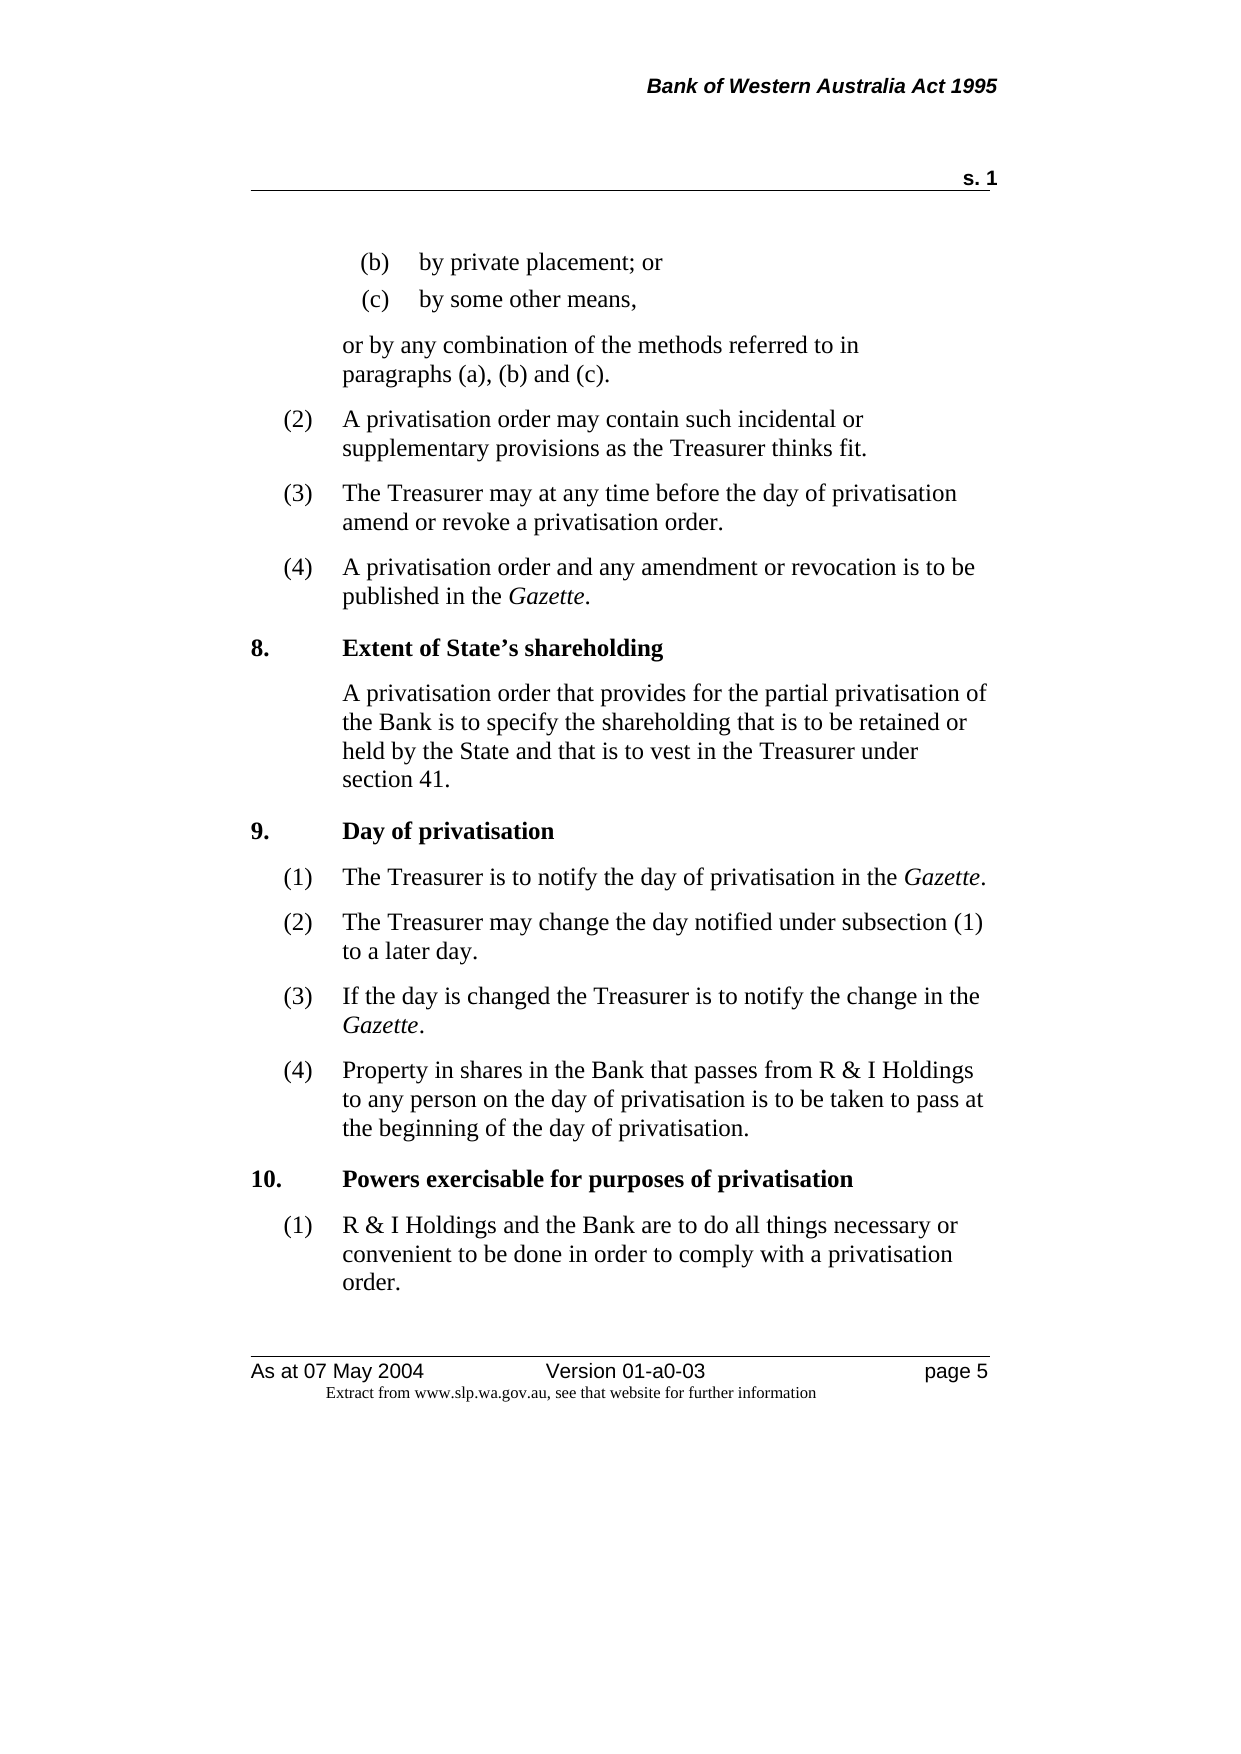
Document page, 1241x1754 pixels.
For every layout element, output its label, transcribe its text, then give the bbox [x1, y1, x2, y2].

text (3) The Treasurer may at any time before the day of privatisation amend or revoke a privatisation order. [251, 478, 990, 536]
text or by any combination of the methods referred to in paragraphs (a), (b) and (c). [251, 330, 990, 387]
text A privatisation order that provides for the partial privatisation of the Bank is to specify the shareholding that is to be retained or held by the State and that is to vest in the Treasurer under section 41. [251, 678, 990, 793]
text (3) If the day is changed the Treasurer is to notify the change in the Gazette. [251, 981, 990, 1039]
text (b) by private placement; or [251, 247, 990, 276]
text (2) The Treasurer may change the day notified under subsection (1) to a later day. [251, 907, 990, 964]
text (1) The Treasurer is to notify the day of privatisation in the Gazette. [251, 862, 990, 890]
text (c) by some other means, [251, 284, 990, 313]
text (2) A privatisation order may contain such incidental or supplementary provisions as the Treasurer thinks fit. [251, 404, 990, 462]
subtitle 10. Powers exercisable for purposes of privatisation [251, 1164, 990, 1193]
text (1) R & I Holdings and the Bank are to do all things necessary or convenient to be done in order to comply with a privatisation order. [251, 1210, 990, 1296]
subtitle 8. Extent of State’s shareholding [251, 633, 990, 662]
subtitle 9. Day of privatisation [251, 816, 990, 845]
text (4) Property in shares in the Bank that passes from R & I Holdings to any person on the day of privatisation is to be taken to pass at the beginning of the day of privatisation. [251, 1055, 990, 1142]
text (4) A privatisation order and any amendment or revocation is to be published in the Gazette. [251, 552, 990, 610]
